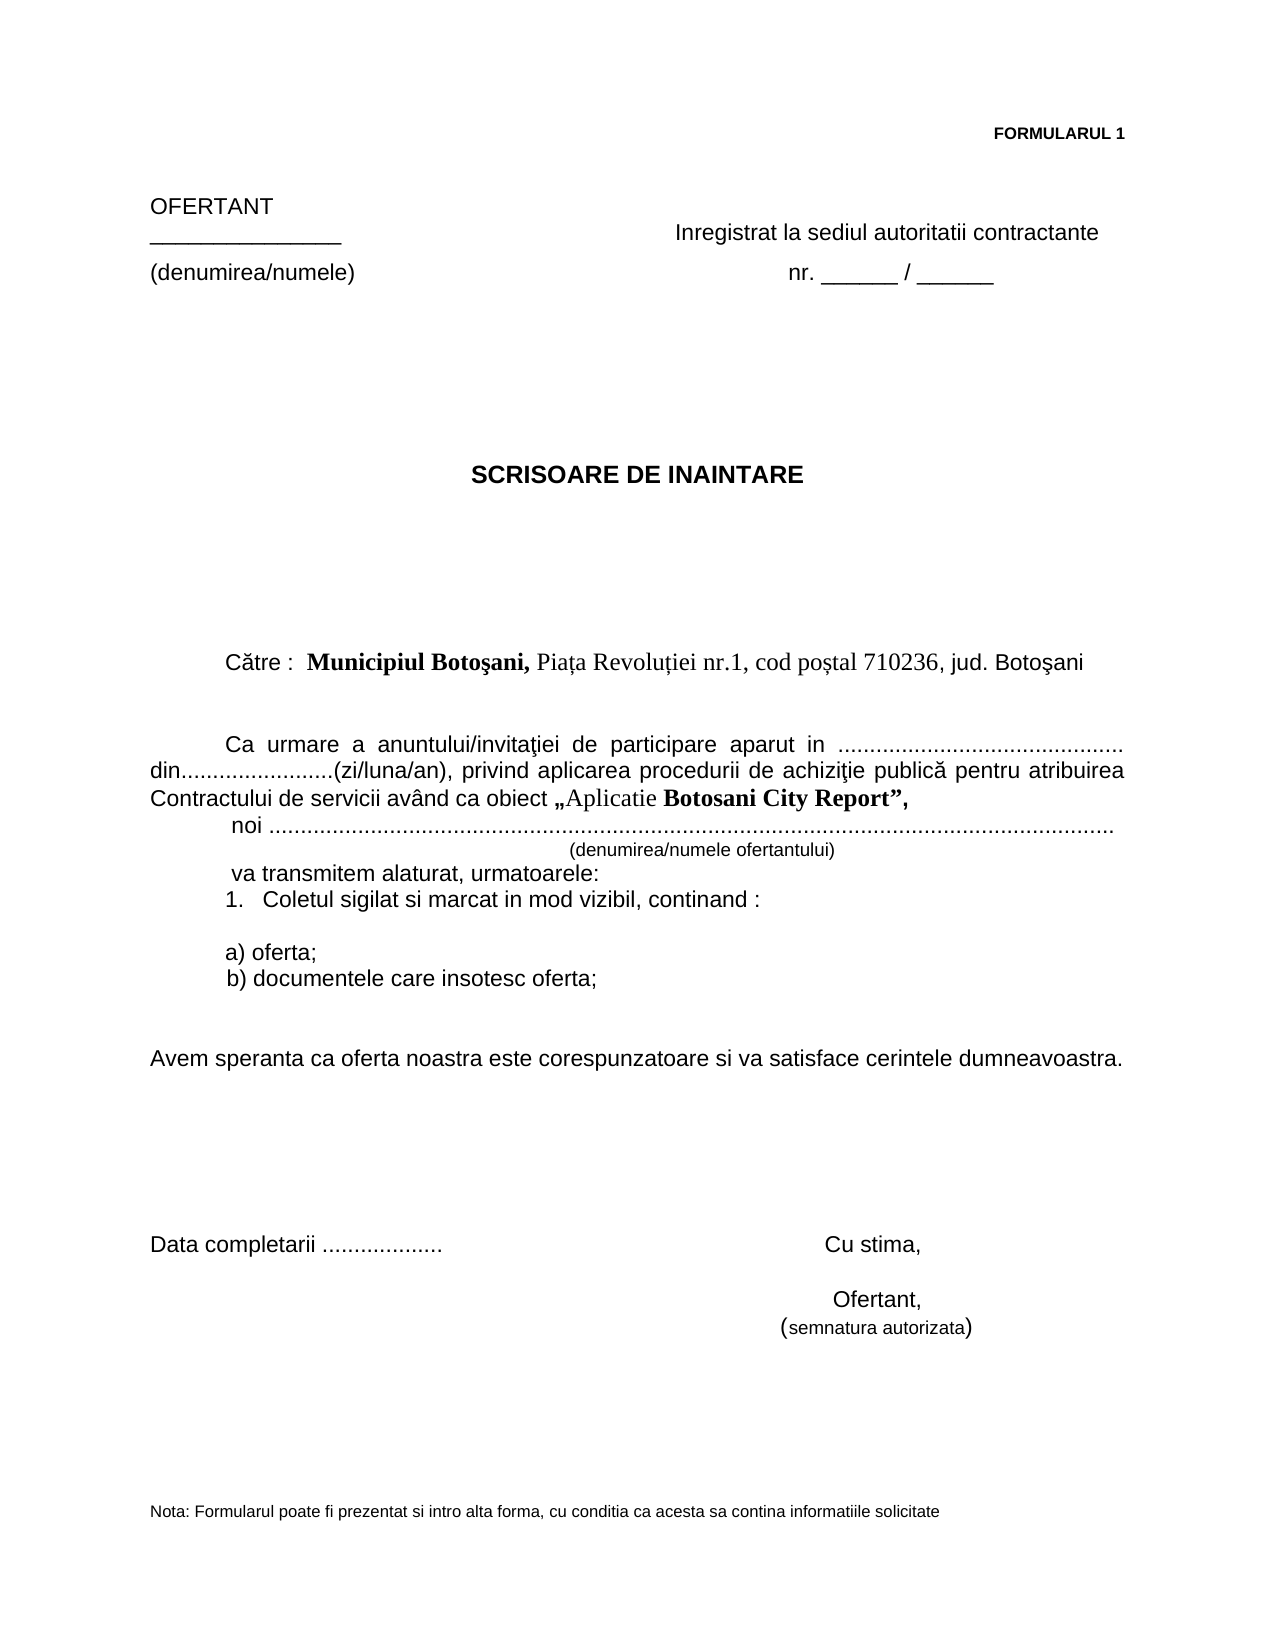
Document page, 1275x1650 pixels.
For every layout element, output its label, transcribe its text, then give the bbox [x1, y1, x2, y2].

text FORMULARUL 1 [150, 123, 1125, 143]
text (semnatura autorizata) [150, 1313, 1125, 1339]
text Ofertant, [150, 1258, 1125, 1313]
text Nota: Formularul poate fi prezentat si intro alta forma, cu conditia ca acesta sa contina informatiile solicitate [150, 1502, 1125, 1521]
text (denumirea/numele) nr. ______ / ______ [150, 259, 1125, 285]
text noi ..................................................................................................................................... [150, 812, 1125, 838]
text va transmitem alaturat, urmatoarele: [150, 860, 1125, 886]
list Coletul sigilat si marcat in mod vizibil, continand : [225, 886, 1125, 913]
text Către : Municipiul Botoşani, Piața Revoluției nr.1, cod poștal 710236, jud. Botoşani [150, 647, 1125, 676]
text Data completarii ................... Cu stima, [150, 1231, 1125, 1258]
text Ca urmare a anuntului/invitaţiei de participare aparut in ............................................. din........................(zi/luna/an), privind aplicarea procedurii de achiziţie publică pentru atribuirea Contractului de servicii având ca obiect „Aplicatie Botosani City Report”, [150, 731, 1125, 812]
text _______________ Inregistrat la sediul autoritatii contractante [150, 219, 1125, 246]
text OFERTANT [150, 193, 1125, 219]
text b) documentele care insotesc oferta; [150, 965, 1125, 992]
text Avem speranta ca oferta noastra este corespunzatoare si va satisface cerintele dumneavoastra. [150, 1044, 1125, 1071]
text a) oferta; [150, 939, 1125, 965]
text (denumirea/numele ofertantului) [150, 838, 1125, 860]
text SCRISOARE DE INAINTARE [150, 460, 1125, 489]
